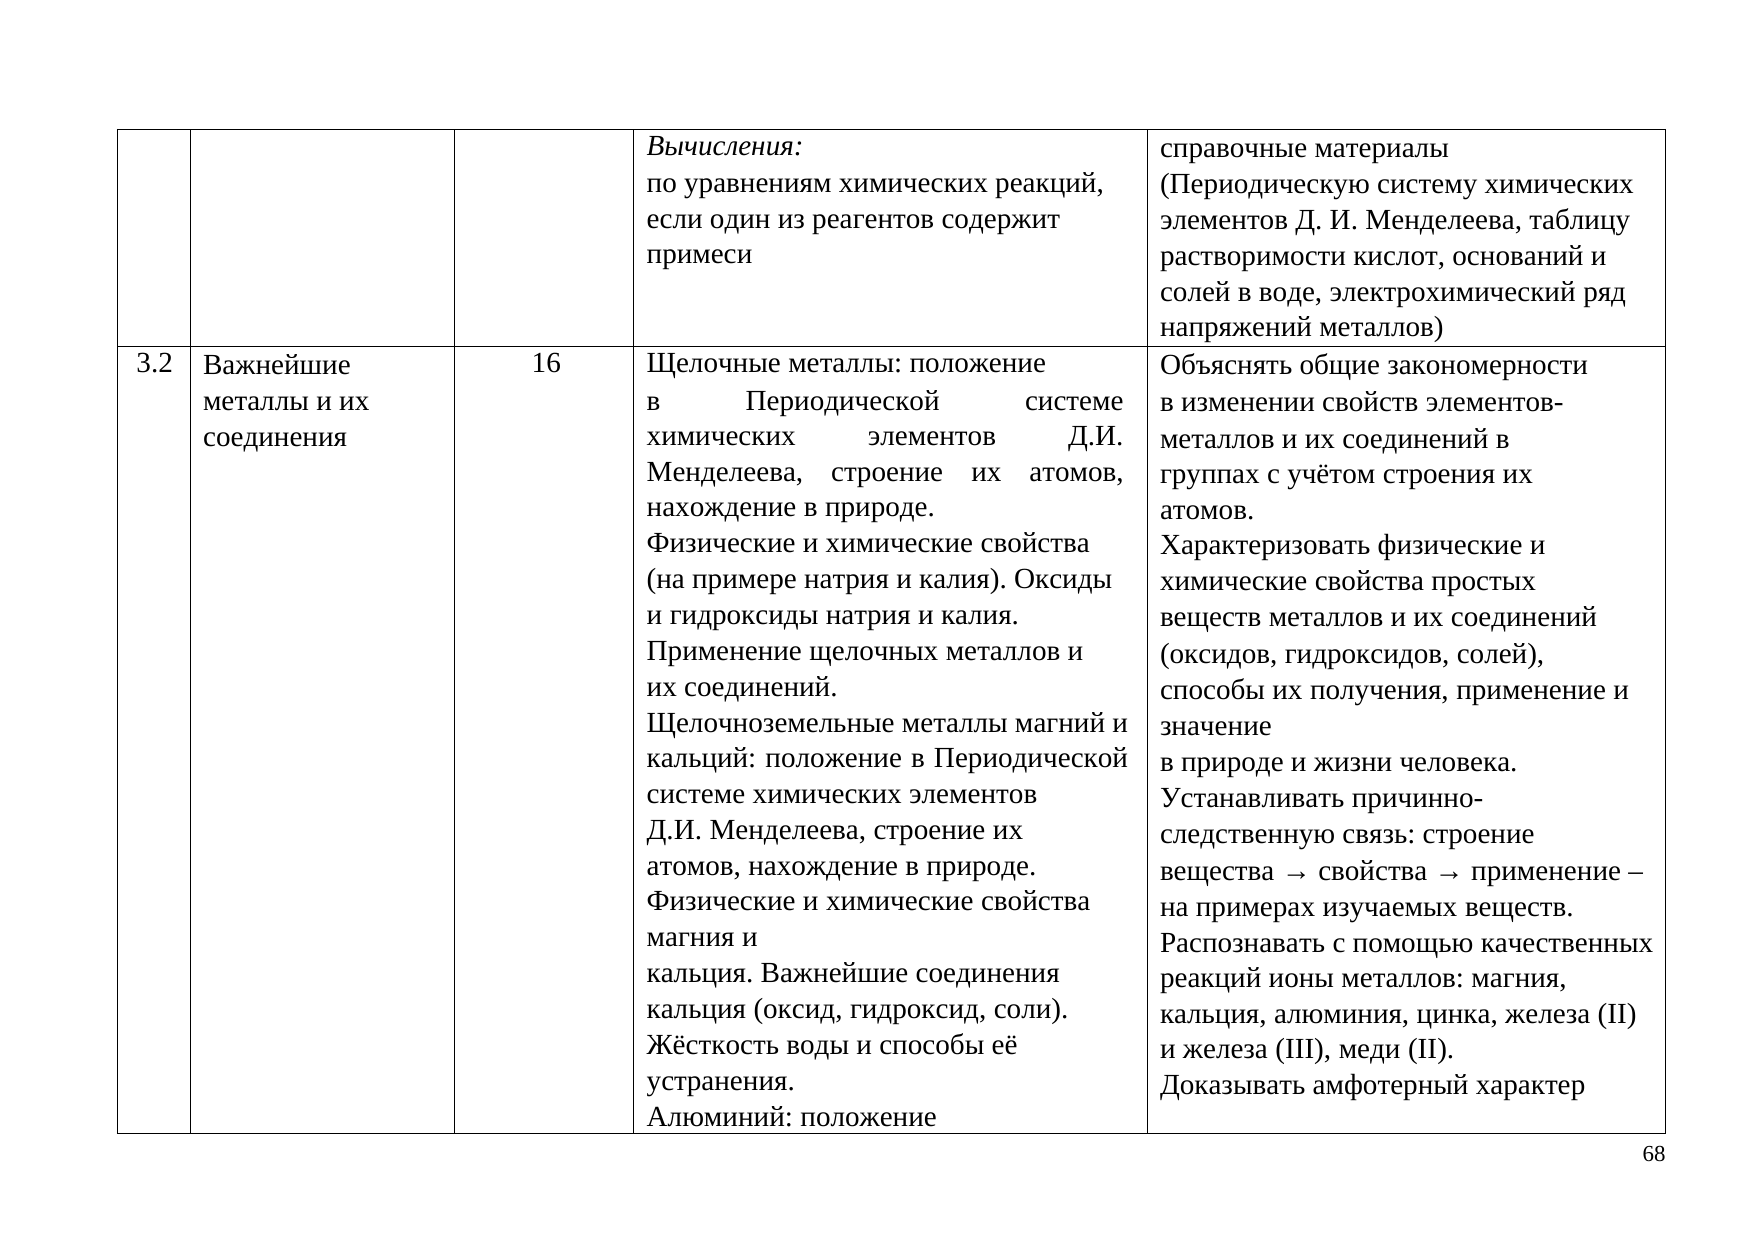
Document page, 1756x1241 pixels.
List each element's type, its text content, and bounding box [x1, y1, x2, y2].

table_cell 3.2 [118, 347, 190, 1133]
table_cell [191, 347, 454, 1133]
table_cell 16 [455, 347, 633, 1133]
table_header Вычисления: по уравнениям химических реакций, если один из реагентов содержит примеси [634, 130, 1147, 346]
table_header справочные материалы (Периодическую систему химических элементов Д. И. Менделеева, таблицу растворимости кислот, оснований и солей в воде, электрохимический ряд напряжений металлов) [1148, 130, 1665, 346]
table_header [455, 130, 633, 346]
table_header [191, 130, 454, 346]
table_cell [634, 347, 1147, 1133]
table_header [118, 130, 190, 346]
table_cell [1148, 347, 1665, 1133]
